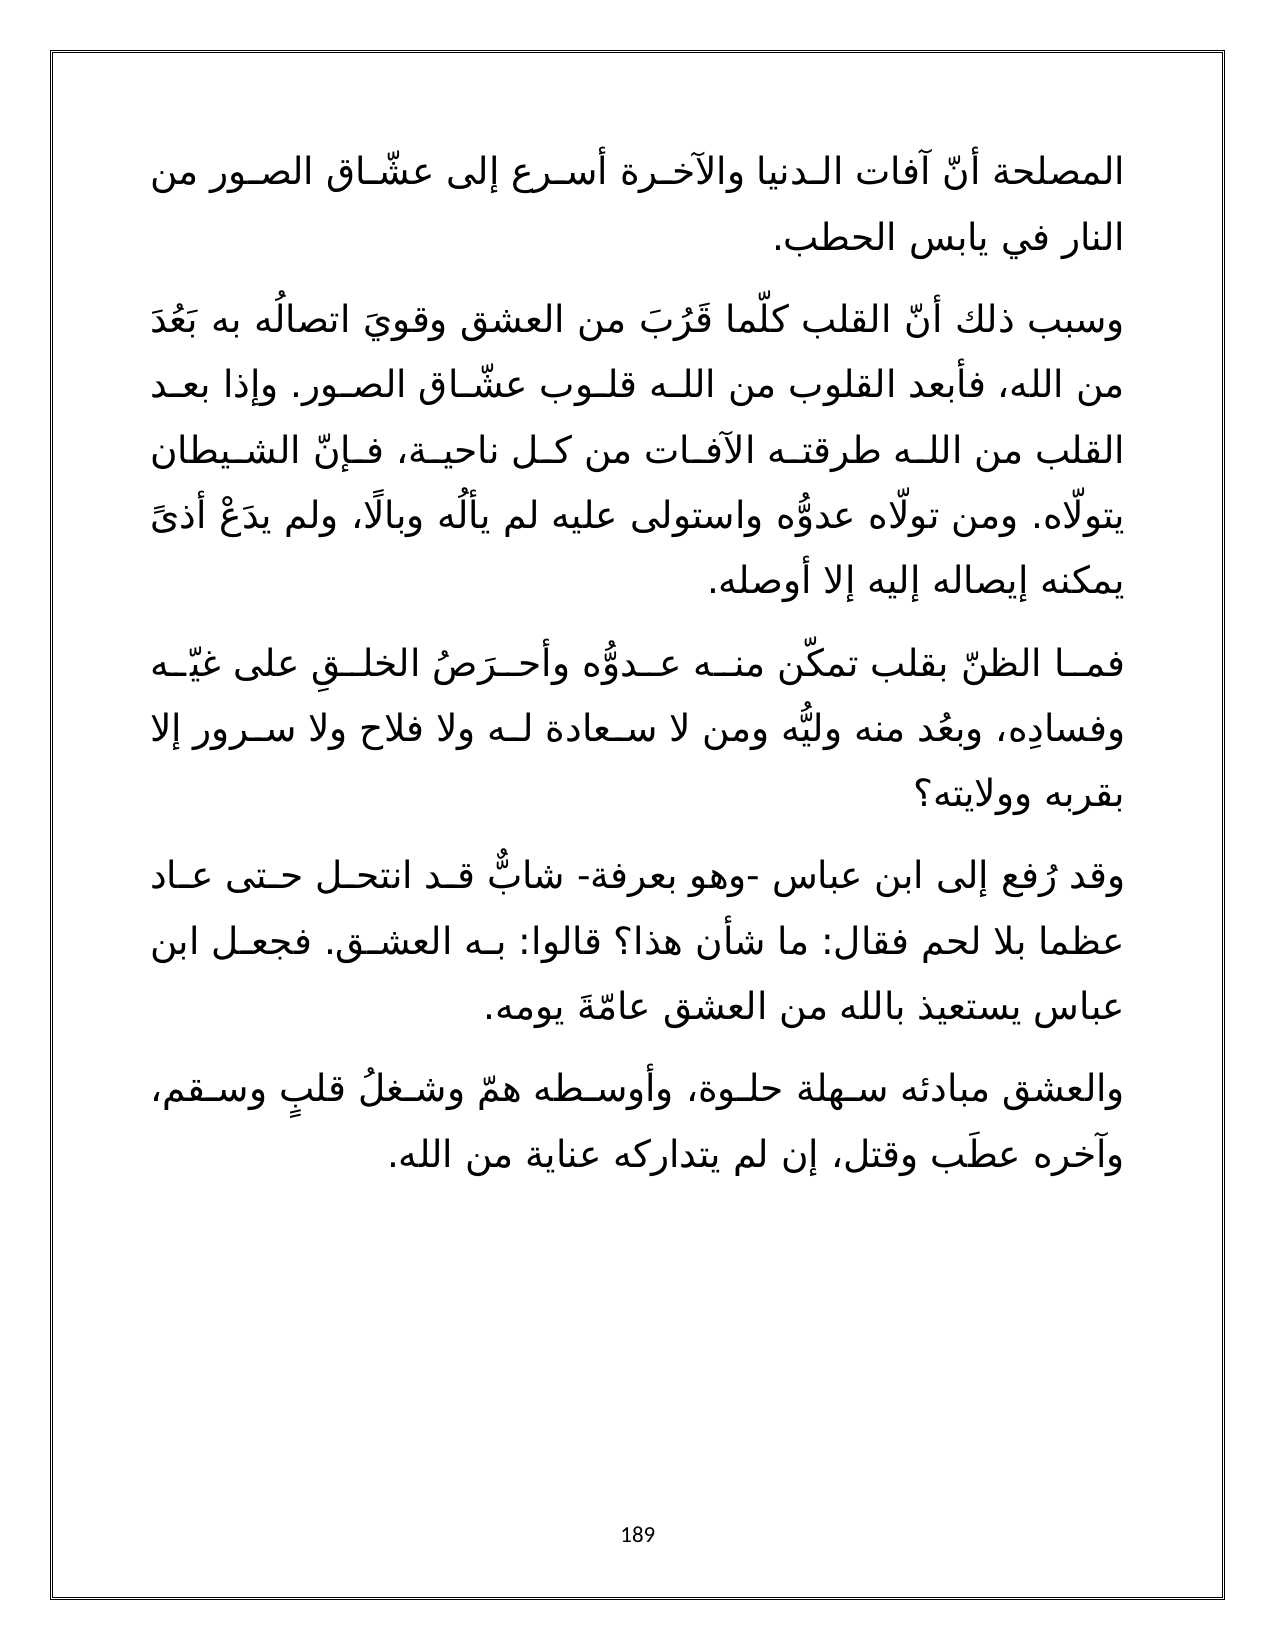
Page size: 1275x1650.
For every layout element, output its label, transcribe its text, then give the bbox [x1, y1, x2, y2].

text فما الظنّ بقلب تمكّن منه عدوُّه وأحرَصُ الخلقِ على غيّه وفسادِه، وبعُد منه وليُّه ومن لا سعادة له ولا فلاح ولا سرور إلا بقربه وولايته؟ [150, 641, 1125, 816]
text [150, 150, 1125, 259]
text وسبب ذلك أنّ القلب كلّما قَرُبَ من العشق وقويَ اتصالُه به بَعُدَ من الله، فأبعد القلوب من الله قلوب عشّاق الصور. وإذا بعد القلب من الله طرقته الآفات من كل ناحية، فإنّ الشيطان يتولّاه. ومن تولّاه عدوُّه واستولى عليه لم يألُه وبالًا، ولم يدَعْ أذىً يمكنه إيصاله إليه إلا أوصله. [150, 297, 1125, 603]
text وقد رُفع إلى ابن عباس -وهو بعرفة- شابٌّ قد انتحل حتى عاد عظما بلا لحم فقال: ما شأن هذا؟ قالوا: به العشق. فجعل ابن عباس يستعيذ بالله من العشق عامّةَ يومه. [150, 854, 1125, 1029]
text والعشق مبادئه سهلة حلوة، وأوسطه همّ وشغلُ قلبٍ وسقم، وآخره عطَب وقتل، إن لم يتداركه عناية من الله. [150, 1067, 1125, 1176]
